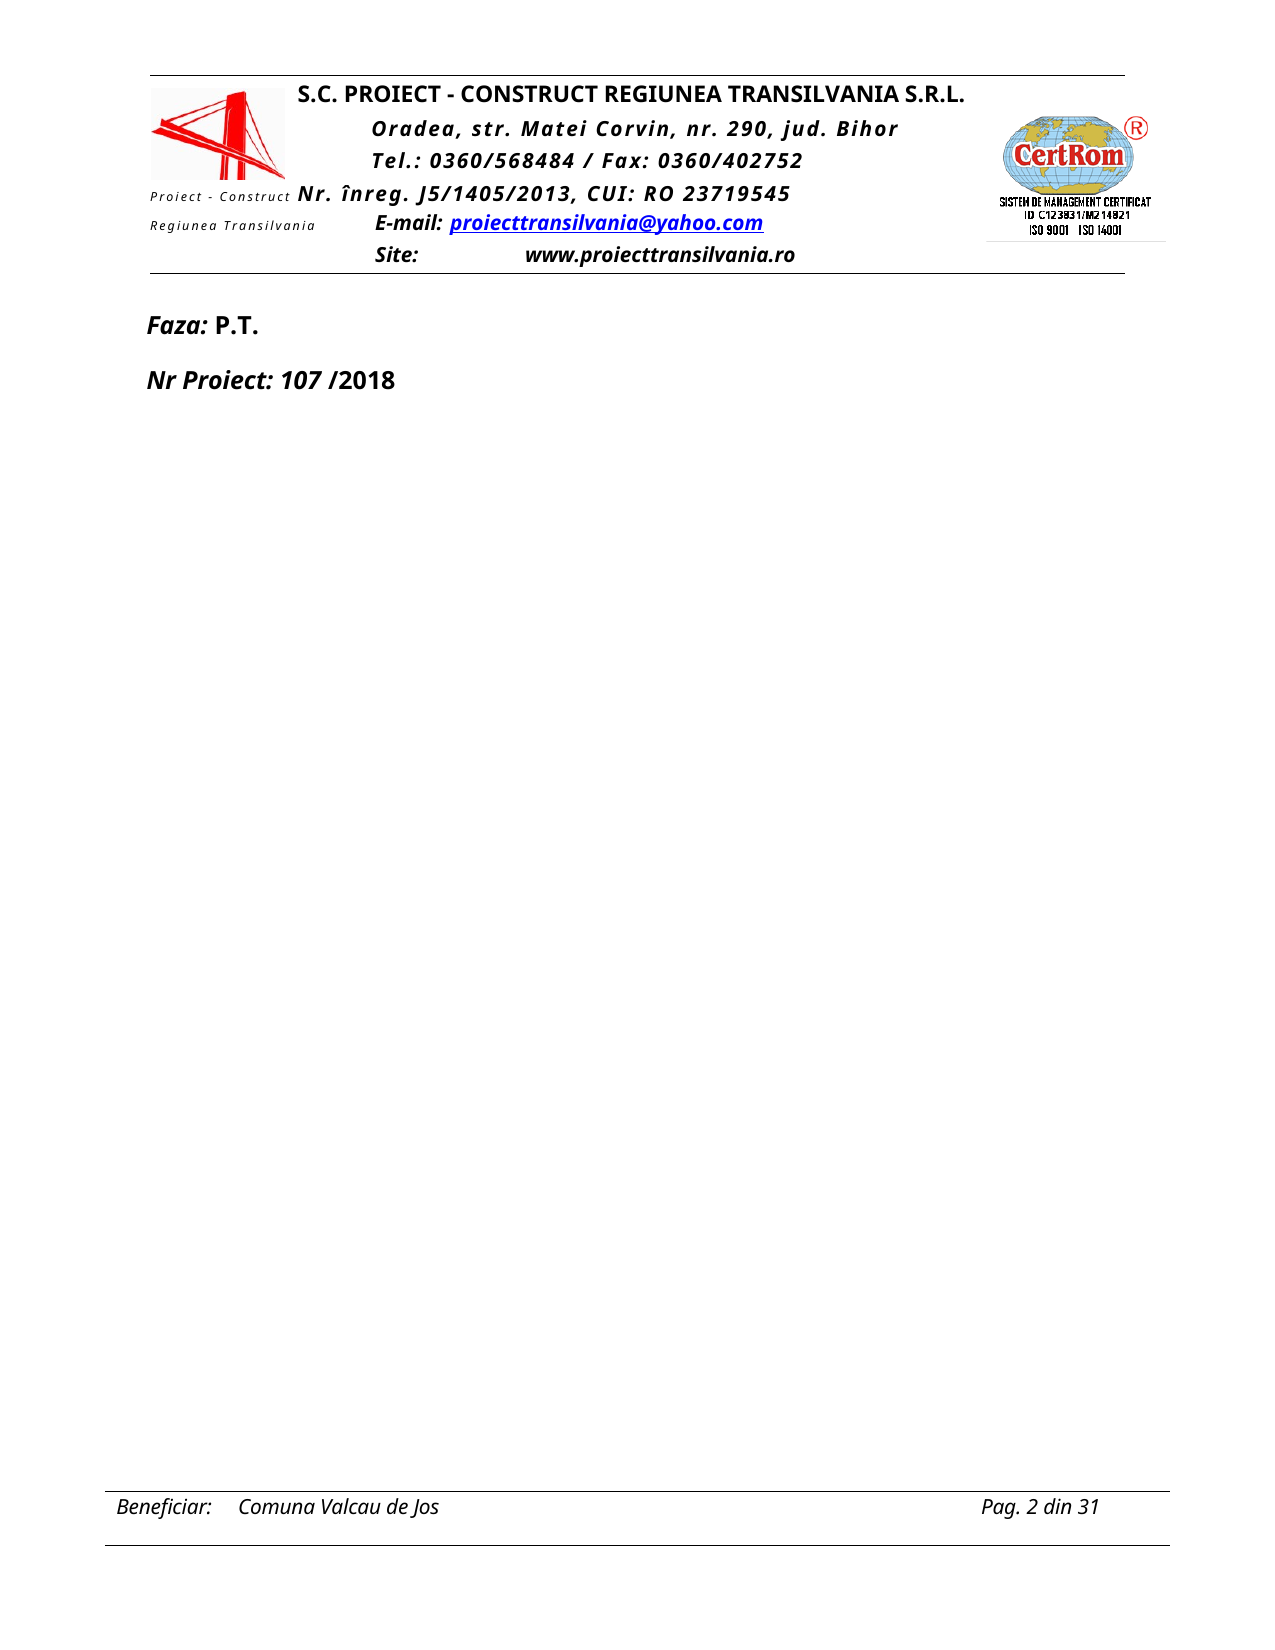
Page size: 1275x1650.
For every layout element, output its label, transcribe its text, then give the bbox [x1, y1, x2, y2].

picture [986, 111, 1167, 242]
text Faza: P.T. [75, 308, 1125, 342]
text Nr Proiect: 107 /2018 [75, 363, 1125, 397]
picture [150, 88, 285, 179]
